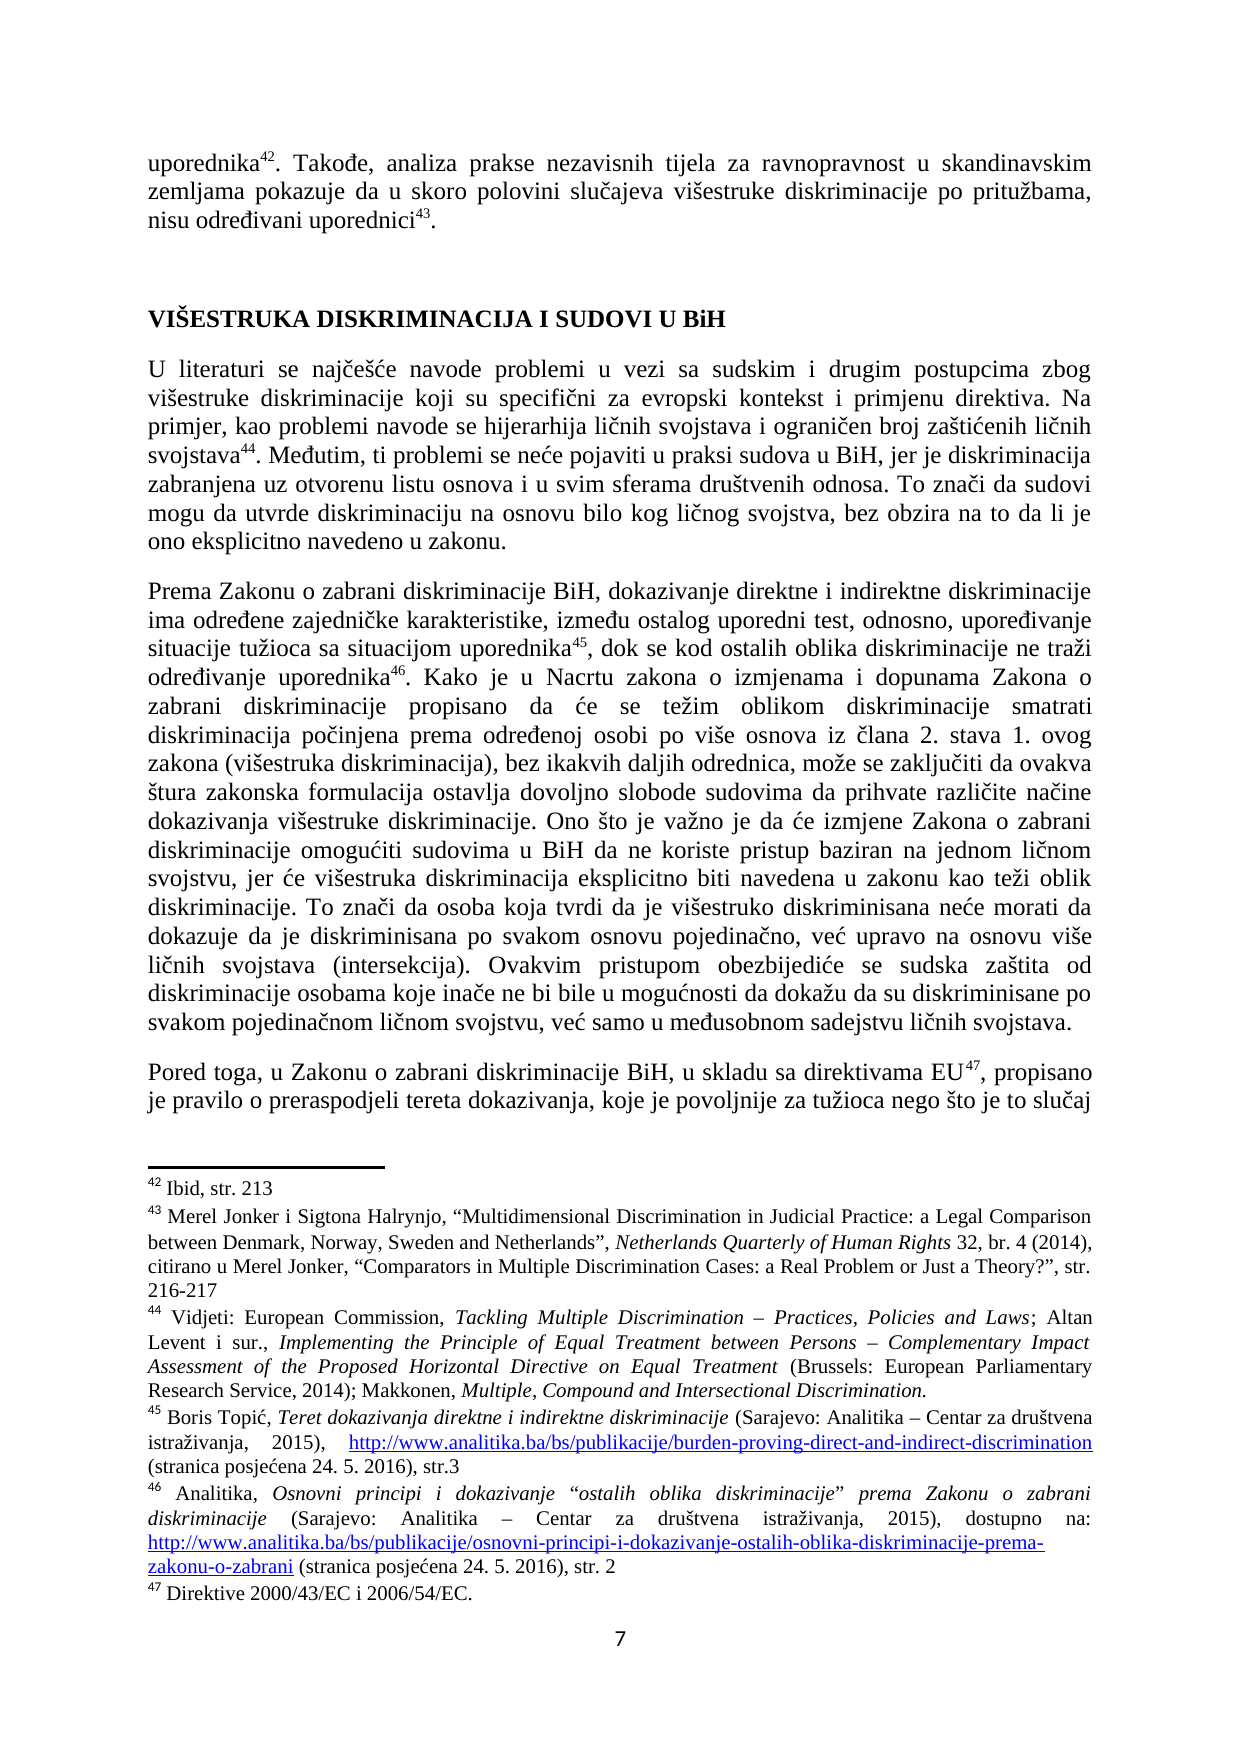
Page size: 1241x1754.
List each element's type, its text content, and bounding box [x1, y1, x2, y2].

text U literaturi se najčešće navode problemi u vezi sa sudskim i drugim postupcima zbog višestruke diskriminacije koji su specifični za evropski kontekst i primjenu direktiva. Na primjer, kao problemi navode se hijerarhija ličnih svojstava i ograničen broj zaštićenih ličnih svojstava. Međutim, ti problemi se neće pojaviti u praksi sudova u BiH, jer je diskriminacija zabranjena uz otvorenu listu osnova i u svim sferama društvenih odnosa. To znači da sudovi mogu da utvrde diskriminaciju na osnovu bilo kog ličnog svojstva, bez obzira na to da li je ono eksplicitno navedeno u zakonu. [148, 354, 1093, 555]
text VIŠESTRUKA DISKRIMINACIJA I SUDOVI U BiH [148, 304, 1093, 333]
text Prema Zakonu o zabrani diskriminacije BiH, dokazivanje direktne i indirektne diskriminacije ima određene zajedničke karakteristike, između ostalog uporedni test, odnosno, upoređivanje situacije tužioca sa situacijom uporednika, dok se kod ostalih oblika diskriminacije ne traži određivanje uporednika. Kako je u Nacrtu zakona o izmjenama i dopunama Zakona o zabrani diskriminacije propisano da će se težim oblikom diskriminacije smatrati diskriminacija počinjena prema određenoj osobi po više osnova iz člana 2. stava 1. ovog zakona (višestruka diskriminacija), bez ikakvih daljih odrednica, može se zaključiti da ovakva štura zakonska formulacija ostavlja dovoljno slobode sudovima da prihvate različite načine dokazivanja višestruke diskriminacije. Ono što je važno je da će izmjene Zakona o zabrani diskriminacije omogućiti sudovima u BiH da ne koriste pristup baziran na jednom ličnom svojstvu, jer će višestruka diskriminacija eksplicitno biti navedena u zakonu kao teži oblik diskriminacije. To znači da osoba koja tvrdi da je višestruko diskriminisana neće morati da dokazuje da je diskriminisana po svakom osnovu pojedinačno, već upravo na osnovu više ličnih svojstava (intersekcija). Ovakvim pristupom obezbijediće se sudska zaštita od diskriminacije osobama koje inače ne bi bile u mogućnosti da dokažu da su diskriminisane po svakom pojedinačnom ličnom svojstvu, već samo u međusobnom sadejstvu ličnih svojstava. [148, 576, 1093, 1036]
text Pored toga, u Zakonu o zabrani diskriminacije BiH, u skladu sa direktivama EU, propisano je pravilo o preraspodjeli tereta dokazivanja, koje je povoljnije za tužioca nego što je to slučaj u parničnom postupku, kako bi se osigurao princip jednakosti stranaka u postupku. Ukoliko bi se u postupcima za zaštitu od višestruke diskriminacije primjenjivao princip da se diskriminacija mora dokazati po svakom ličnom svojstvu, to bi znatno otežalo procesnu poziciju tužioca, što svakako nije intencija ni u Evropskoj uniji, ni u Bosni i Hercegovini. [148, 1057, 1093, 1114]
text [148, 148, 1093, 234]
